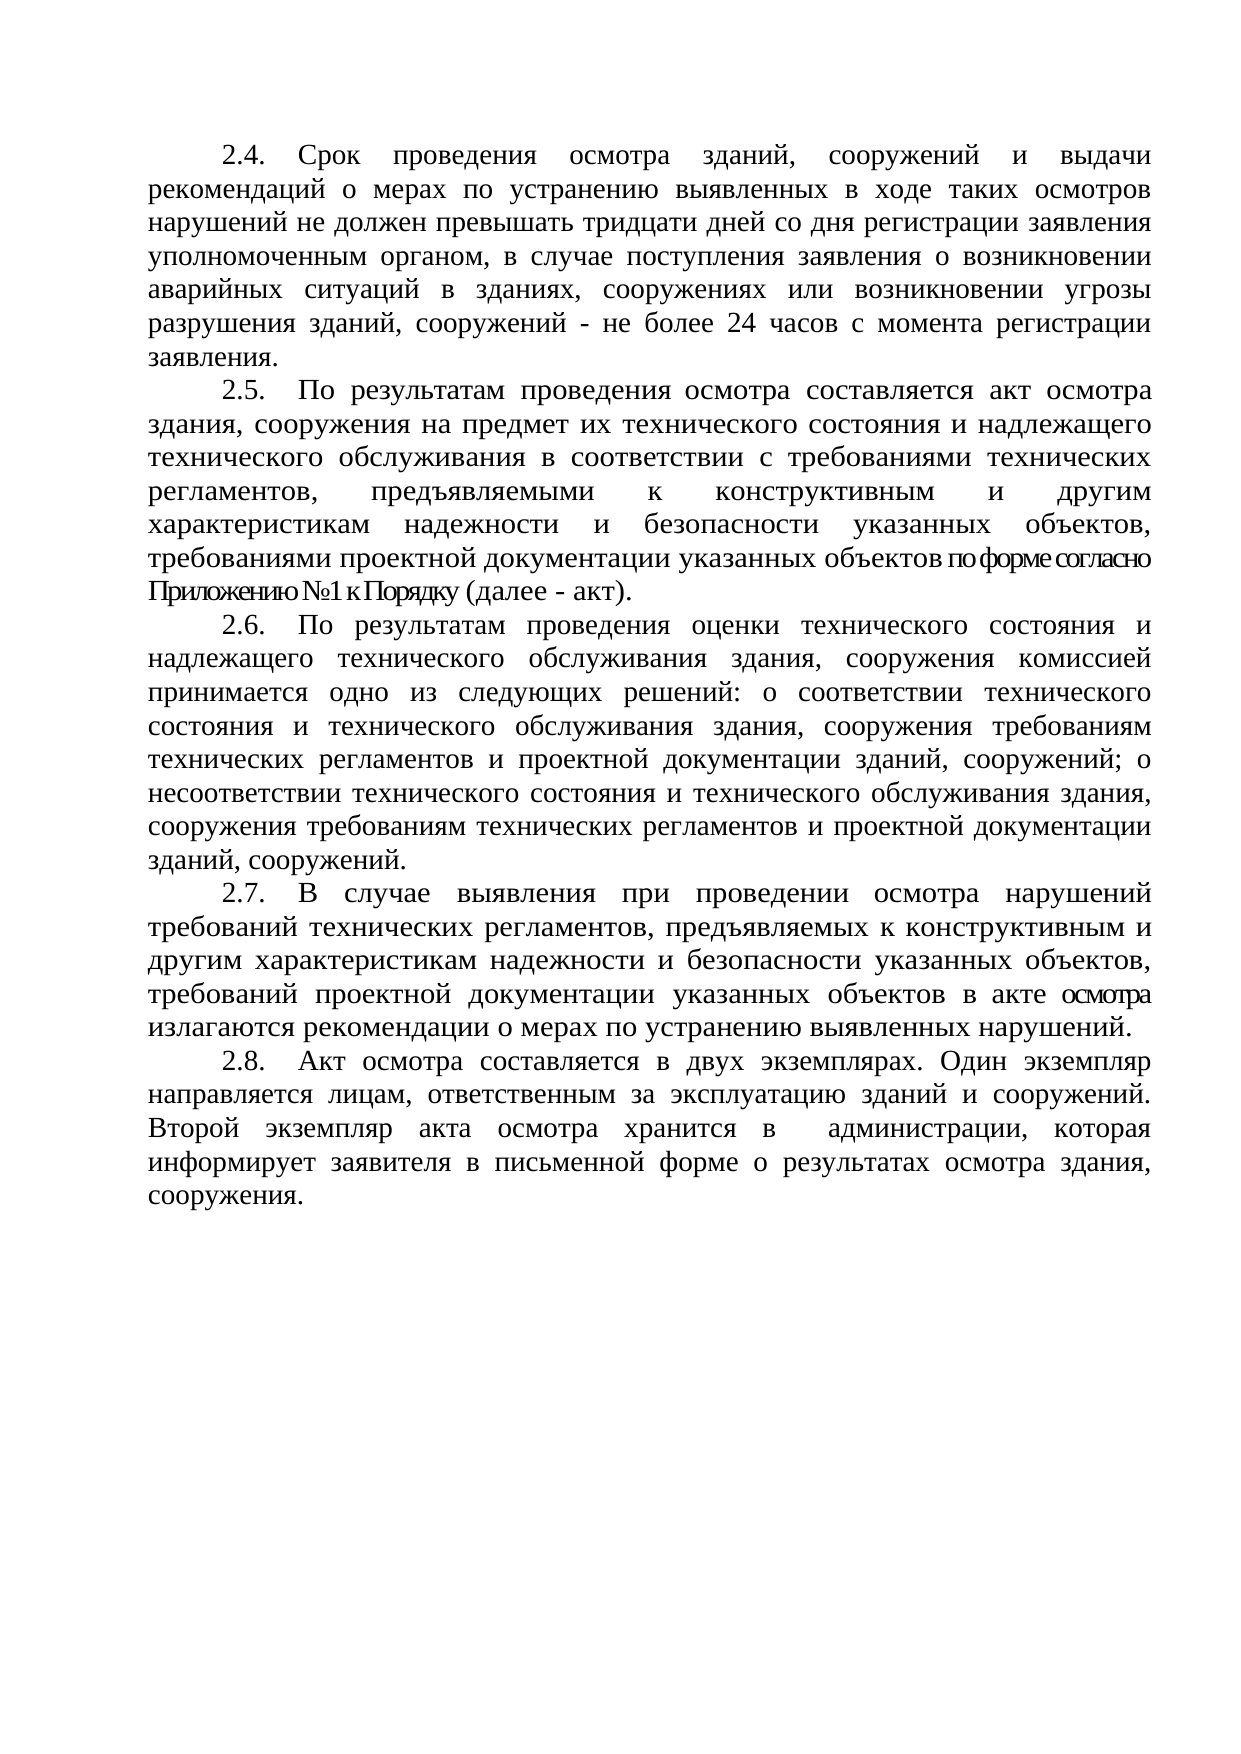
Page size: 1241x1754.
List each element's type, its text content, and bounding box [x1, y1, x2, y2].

list По результатам проведения оценки технического состояния и надлежащего технического обслуживания здания, сооружения комиссией принимается одно из следующих решений: о соответствии технического состояния и технического обслуживания здания, сооружения требованиям технических регламентов и проектной документации зданий, сооружений; о несоответствии технического состояния и технического обслуживания здания, сооружения требованиям технических регламентов и проектной документации зданий, сооружений. [148, 607, 1152, 875]
list Срок проведения осмотра зданий, сооружений и выдачи рекомендаций о мерах по устранению выявленных в ходе таких осмотров нарушений не должен превышать тридцати дней со дня регистрации заявления уполномоченным органом, в случае поступления заявления о возникновении аварийных ситуаций в зданиях, сооружениях или возникновении угрозы разрушения зданий, сооружений - не более 24 часов с момента регистрации заявления. [148, 137, 1152, 372]
list По результатам проведения осмотра составляется акт осмотра здания, сооружения на предмет их технического состояния и надлежащего технического обслуживания в соответствии с требованиями технических регламентов, предъявляемыми к конструктивным и другим характеристикам надежности и безопасности указанных объектов, требованиями проектной документации указанных объектов по форме согласно Приложению №1 к Порядку (далее - акт). [148, 372, 1152, 607]
list В случае выявления при проведении осмотра нарушений требований технических регламентов, предъявляемых к конструктивным и другим характеристикам надежности и безопасности указанных объектов, требований проектной документации указанных объектов в акте осмотра излагаются рекомендации о мерах по устранению выявленных нарушений. [148, 875, 1152, 1043]
list Акт осмотра составляется в двух экземплярах. Один экземпляр направляется лицам, ответственным за эксплуатацию зданий и сооружений. Второй экземпляр акта осмотра хранится в администрации, которая информирует заявителя в письменной форме о результатах осмотра здания, сооружения. [148, 1043, 1152, 1211]
